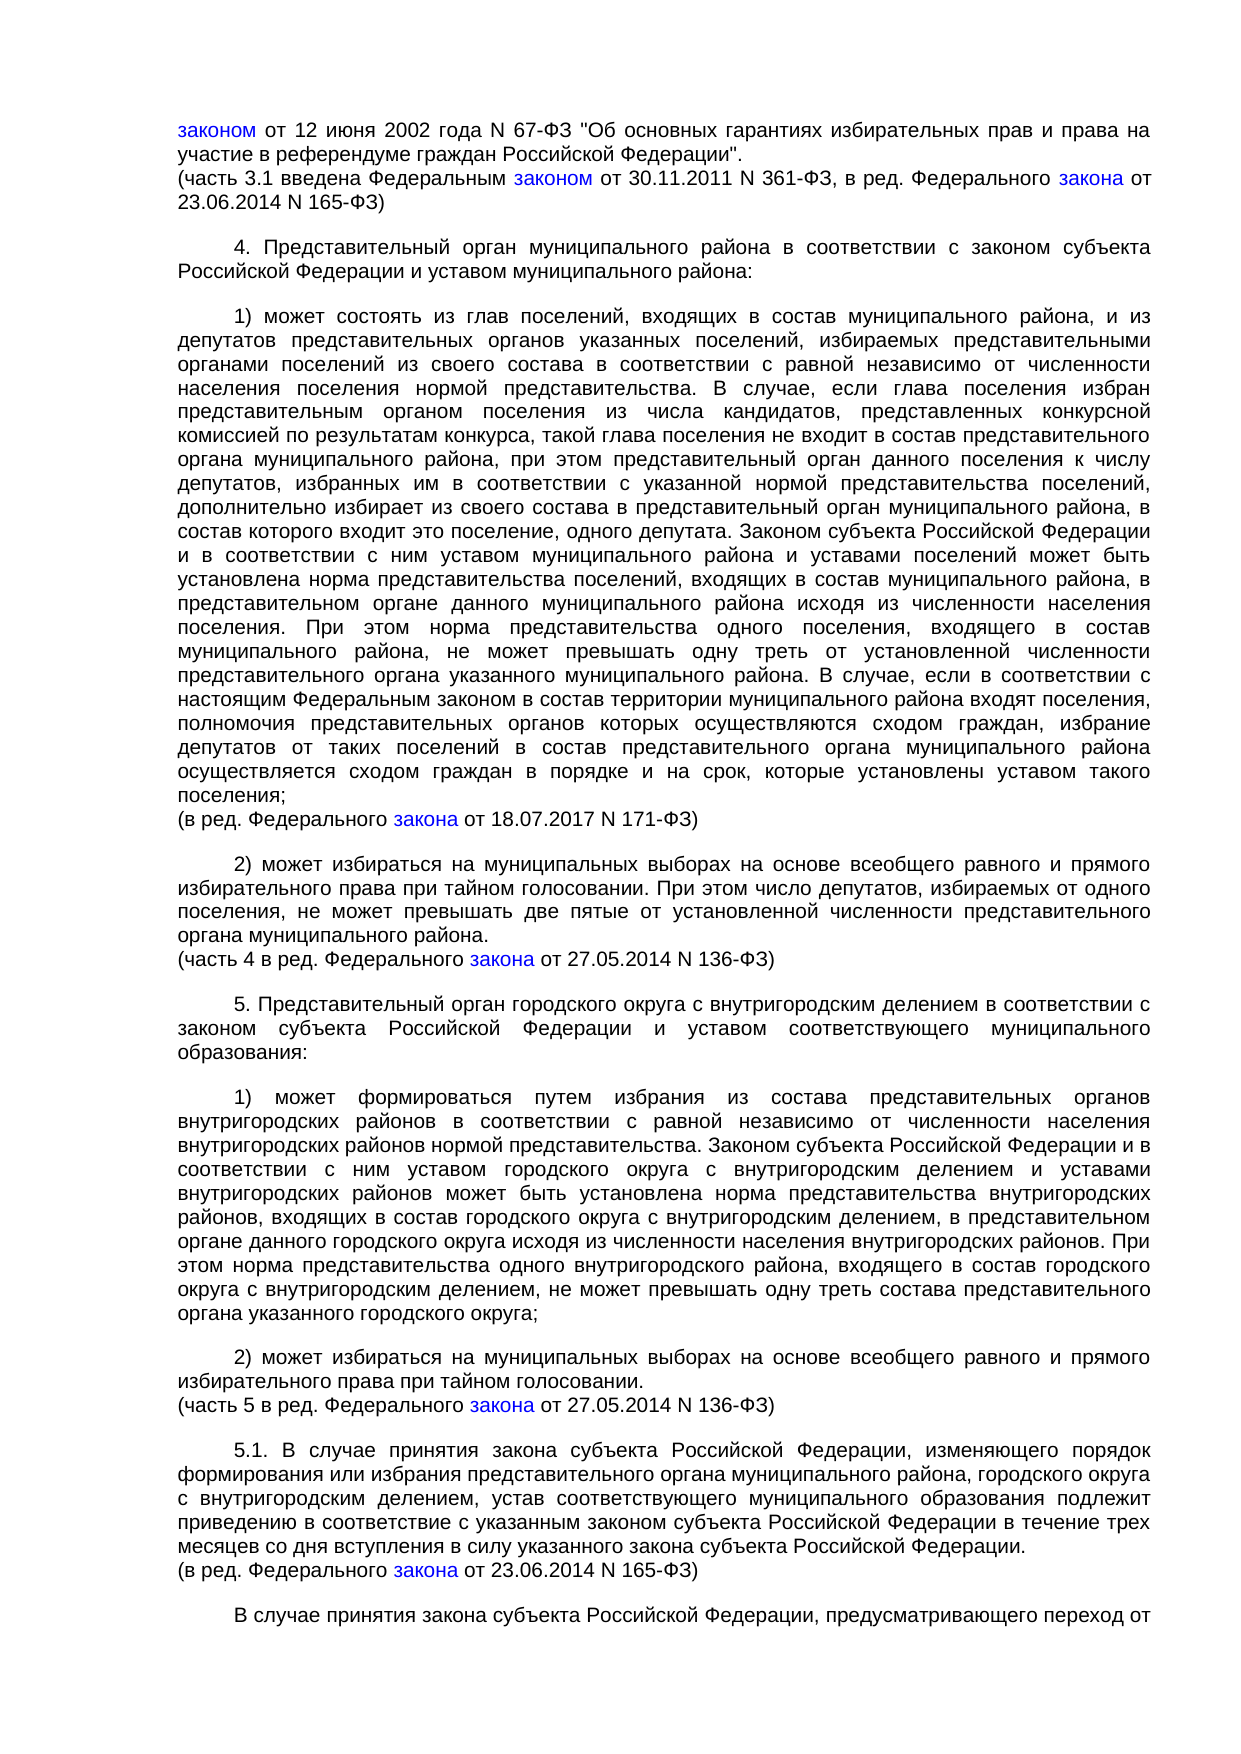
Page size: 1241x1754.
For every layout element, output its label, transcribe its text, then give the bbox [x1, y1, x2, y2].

text (часть 4 в ред. Федерального закона от 27.05.2014 N 136-ФЗ) [177, 947, 1152, 971]
text (в ред. Федерального закона от 23.06.2014 N 165-ФЗ) [177, 1558, 1152, 1582]
text (часть 3.1 введена Федеральным законом от 30.11.2011 N 361-ФЗ, в ред. Федерального закона от 23.06.2014 N 165-ФЗ) [177, 166, 1152, 214]
text 5. Представительный орган городского округа с внутригородским делением в соответствии с законом субъекта Российской Федерации и уставом соответствующего муниципального образования: [177, 992, 1152, 1064]
text 2) может избираться на муниципальных выборах на основе всеобщего равного и прямого избирательного права при тайном голосовании. [177, 1345, 1152, 1393]
text 1) может состоять из глав поселений, входящих в состав муниципального района, и из депутатов представительных органов указанных поселений, избираемых представительными органами поселений из своего состава в соответствии с равной независимо от численности населения поселения нормой представительства. В случае, если глава поселения избран представительным органом поселения из числа кандидатов, представленных конкурсной комиссией по результатам конкурса, такой глава поселения не входит в состав представительного органа муниципального района, при этом представительный орган данного поселения к числу депутатов, избранных им в соответствии с указанной нормой представительства поселений, дополнительно избирает из своего состава в представительный орган муниципального района, в состав которого входит это поселение, одного депутата. Законом субъекта Российской Федерации и в соответствии с ним уставом муниципального района и уставами поселений может быть установлена норма представительства поселений, входящих в состав муниципального района, в представительном органе данного муниципального района исходя из численности населения поселения. При этом норма представительства одного поселения, входящего в состав муниципального района, не может превышать одну треть от установленной численности представительного органа указанного муниципального района. В случае, если в соответствии с настоящим Федеральным законом в состав территории муниципального района входят поселения, полномочия представительных органов которых осуществляются сходом граждан, избрание депутатов от таких поселений в состав представительного органа муниципального района осуществляется сходом граждан в порядке и на срок, которые установлены уставом такого поселения; [177, 303, 1152, 807]
text 5.1. В случае принятия закона субъекта Российской Федерации, изменяющего порядок формирования или избрания представительного органа муниципального района, городского округа с внутригородским делением, устав соответствующего муниципального образования подлежит приведению в соответствие с указанным законом субъекта Российской Федерации в течение трех месяцев со дня вступления в силу указанного закона субъекта Российской Федерации. [177, 1438, 1152, 1558]
text 2) может избираться на муниципальных выборах на основе всеобщего равного и прямого избирательного права при тайном голосовании. При этом число депутатов, избираемых от одного поселения, не может превышать две пятые от установленной численности представительного органа муниципального района. [177, 851, 1152, 947]
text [177, 118, 1152, 166]
text (часть 5 в ред. Федерального закона от 27.05.2014 N 136-ФЗ) [177, 1393, 1152, 1417]
text 1) может формироваться путем избрания из состава представительных органов внутригородских районов в соответствии с равной независимо от численности населения внутригородских районов нормой представительства. Законом субъекта Российской Федерации и в соответствии с ним уставом городского округа с внутригородским делением и уставами внутригородских районов может быть установлена норма представительства внутригородских районов, входящих в состав городского округа с внутригородским делением, в представительном органе данного городского округа исходя из численности населения внутригородских районов. При этом норма представительства одного внутригородского района, входящего в состав городского округа с внутригородским делением, не может превышать одну треть состава представительного органа указанного городского округа; [177, 1085, 1152, 1324]
text 4. Представительный орган муниципального района в соответствии с законом субъекта Российской Федерации и уставом муниципального района: [177, 235, 1152, 283]
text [177, 1602, 1152, 1626]
text (в ред. Федерального закона от 18.07.2017 N 171-ФЗ) [177, 807, 1152, 831]
